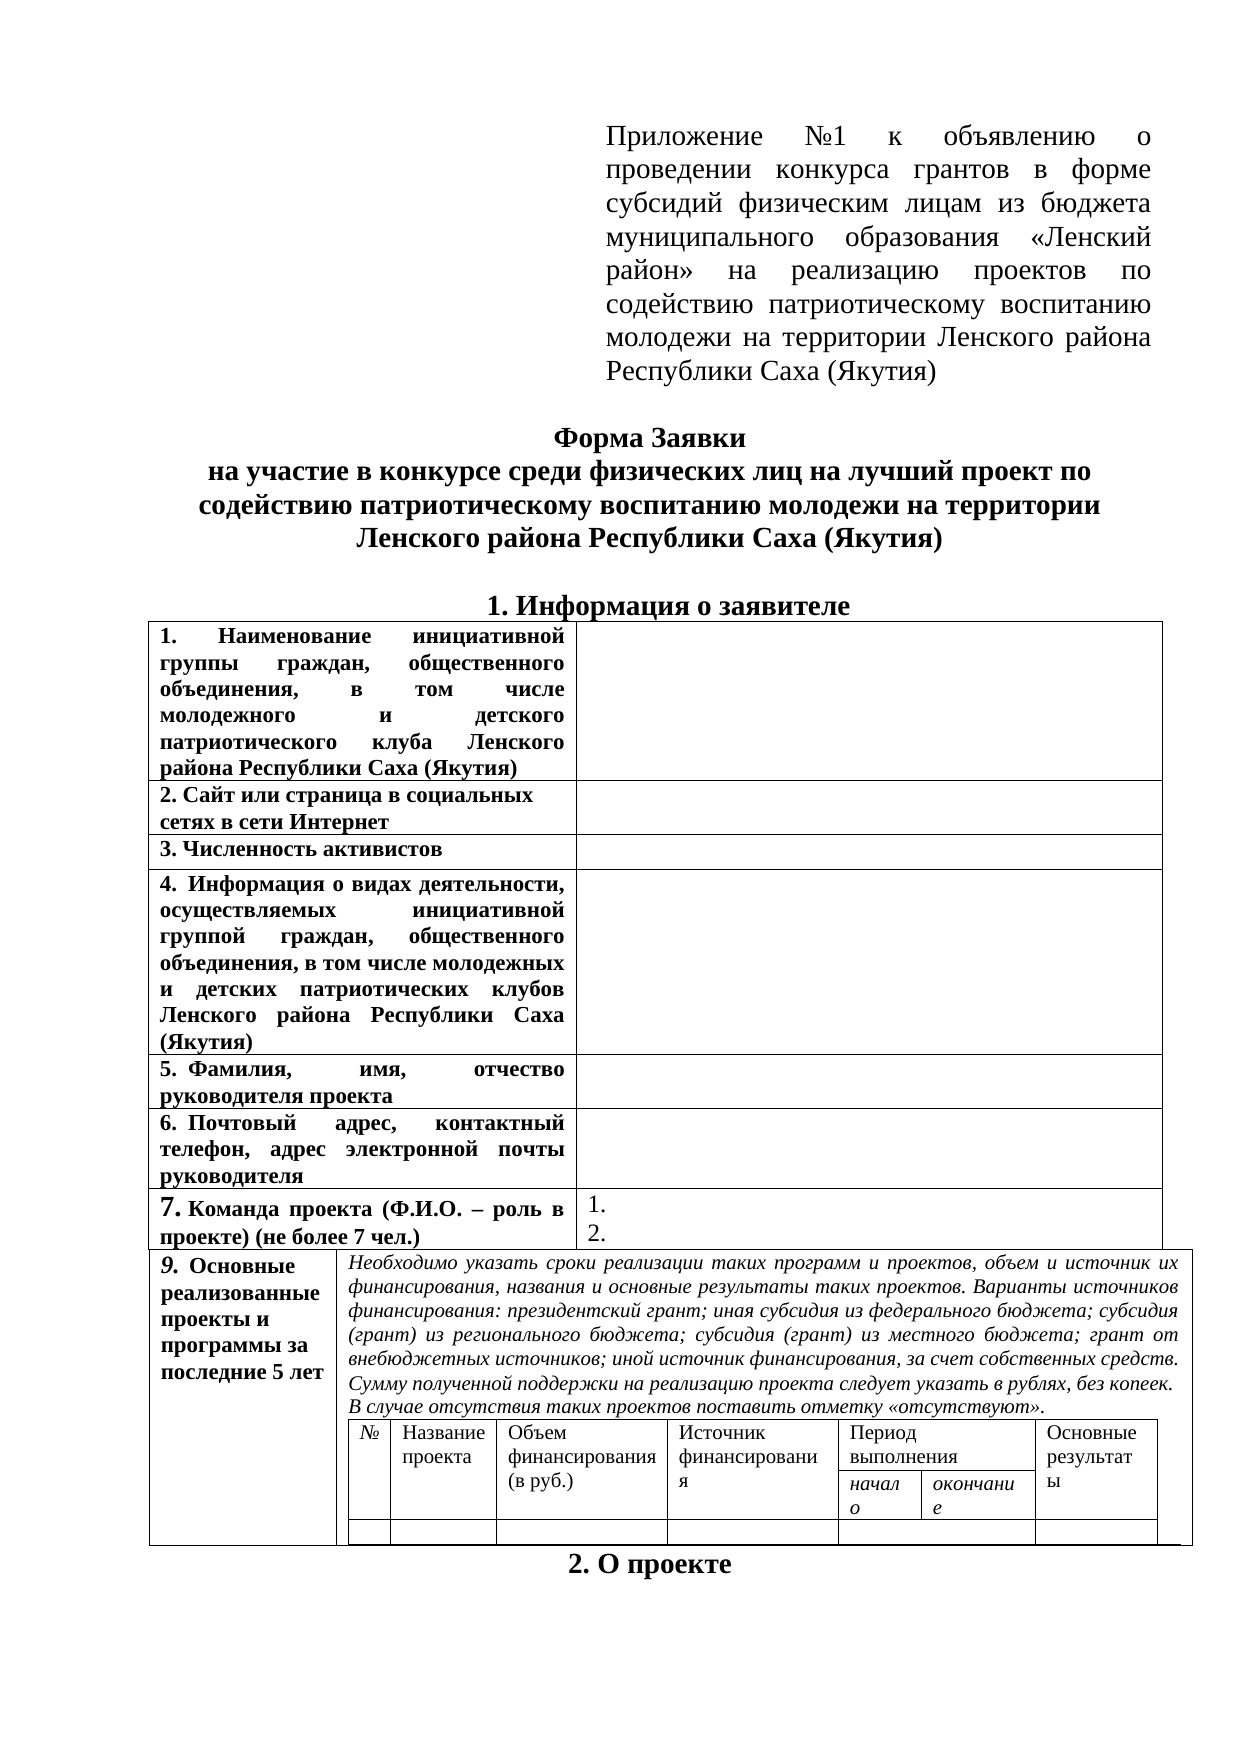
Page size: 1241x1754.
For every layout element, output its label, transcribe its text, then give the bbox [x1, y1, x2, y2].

table_cell 3. Численность активистов [149, 835, 576, 869]
table_cell [577, 835, 1162, 869]
table_cell [577, 870, 1162, 1054]
table_cell [577, 1055, 1162, 1108]
table_header [577, 622, 1162, 780]
text 2. О проекте [148, 1546, 1152, 1580]
text 1. Информация о заявителе [185, 588, 1152, 621]
table_cell [577, 1109, 1162, 1188]
text Форма Заявки [148, 420, 1152, 453]
table_cell Необходимо указать сроки реализации таких программ и проектов, объем и источник их финансирования, названия и основные результаты таких проектов. Варианты источников финансирования: президентский грант; иная субсидия из федерального бюджета; субсидия (грант) из регионального бюджета; субсидия (грант) из местного бюджета; грант от внебюджетных источников; иной источник финансирования, за счет собственных средств. Сумму полученной поддержки на реализацию проекта следует указать в рублях, без копеек. В случае отсутствия таких проектов поставить отметку «отсутствуют». [337, 1250, 1192, 1545]
table_cell 1. 2. [577, 1189, 1162, 1249]
table_cell 2. Сайт или страница в социальных сетях в сети Интернет [149, 781, 576, 834]
table_cell Почтовый адрес, контактный телефон, адрес электронной почты руководителя [149, 1109, 576, 1188]
table_cell Фамилия, имя, отчество руководителя проекта [149, 1055, 576, 1108]
table_cell Основные реализованные проекты и программы за последние 5 лет [150, 1250, 336, 1545]
table_cell [577, 781, 1162, 834]
text на участие в конкурсе среди физических лиц на лучший проект по содействию патриотическому воспитанию молодежи на территории Ленского района Республики Саха (Якутия) [148, 453, 1152, 554]
text Приложение №1 к объявлению о проведении конкурса грантов в форме субсидий физическим лицам из бюджета муниципального образования «Ленский район» на реализацию проектов по содействию патриотическому воспитанию молодежи на территории Ленского района Республики Саха (Якутия) [606, 118, 1152, 386]
table_cell Информация о видах деятельности, осуществляемых инициативной группой граждан, общественного объединения, в том числе молодежных и детских патриотических клубов Ленского района Республики Саха (Якутия) [149, 870, 576, 1054]
table_cell Команда проекта (Ф.И.О. – роль в проекте) (не более 7 чел.) [149, 1189, 576, 1249]
table_header 1. Наименование инициативной группы граждан, общественного объединения, в том числе молодежного и детского патриотического клуба Ленского района Республики Саха (Якутия) [149, 622, 576, 780]
